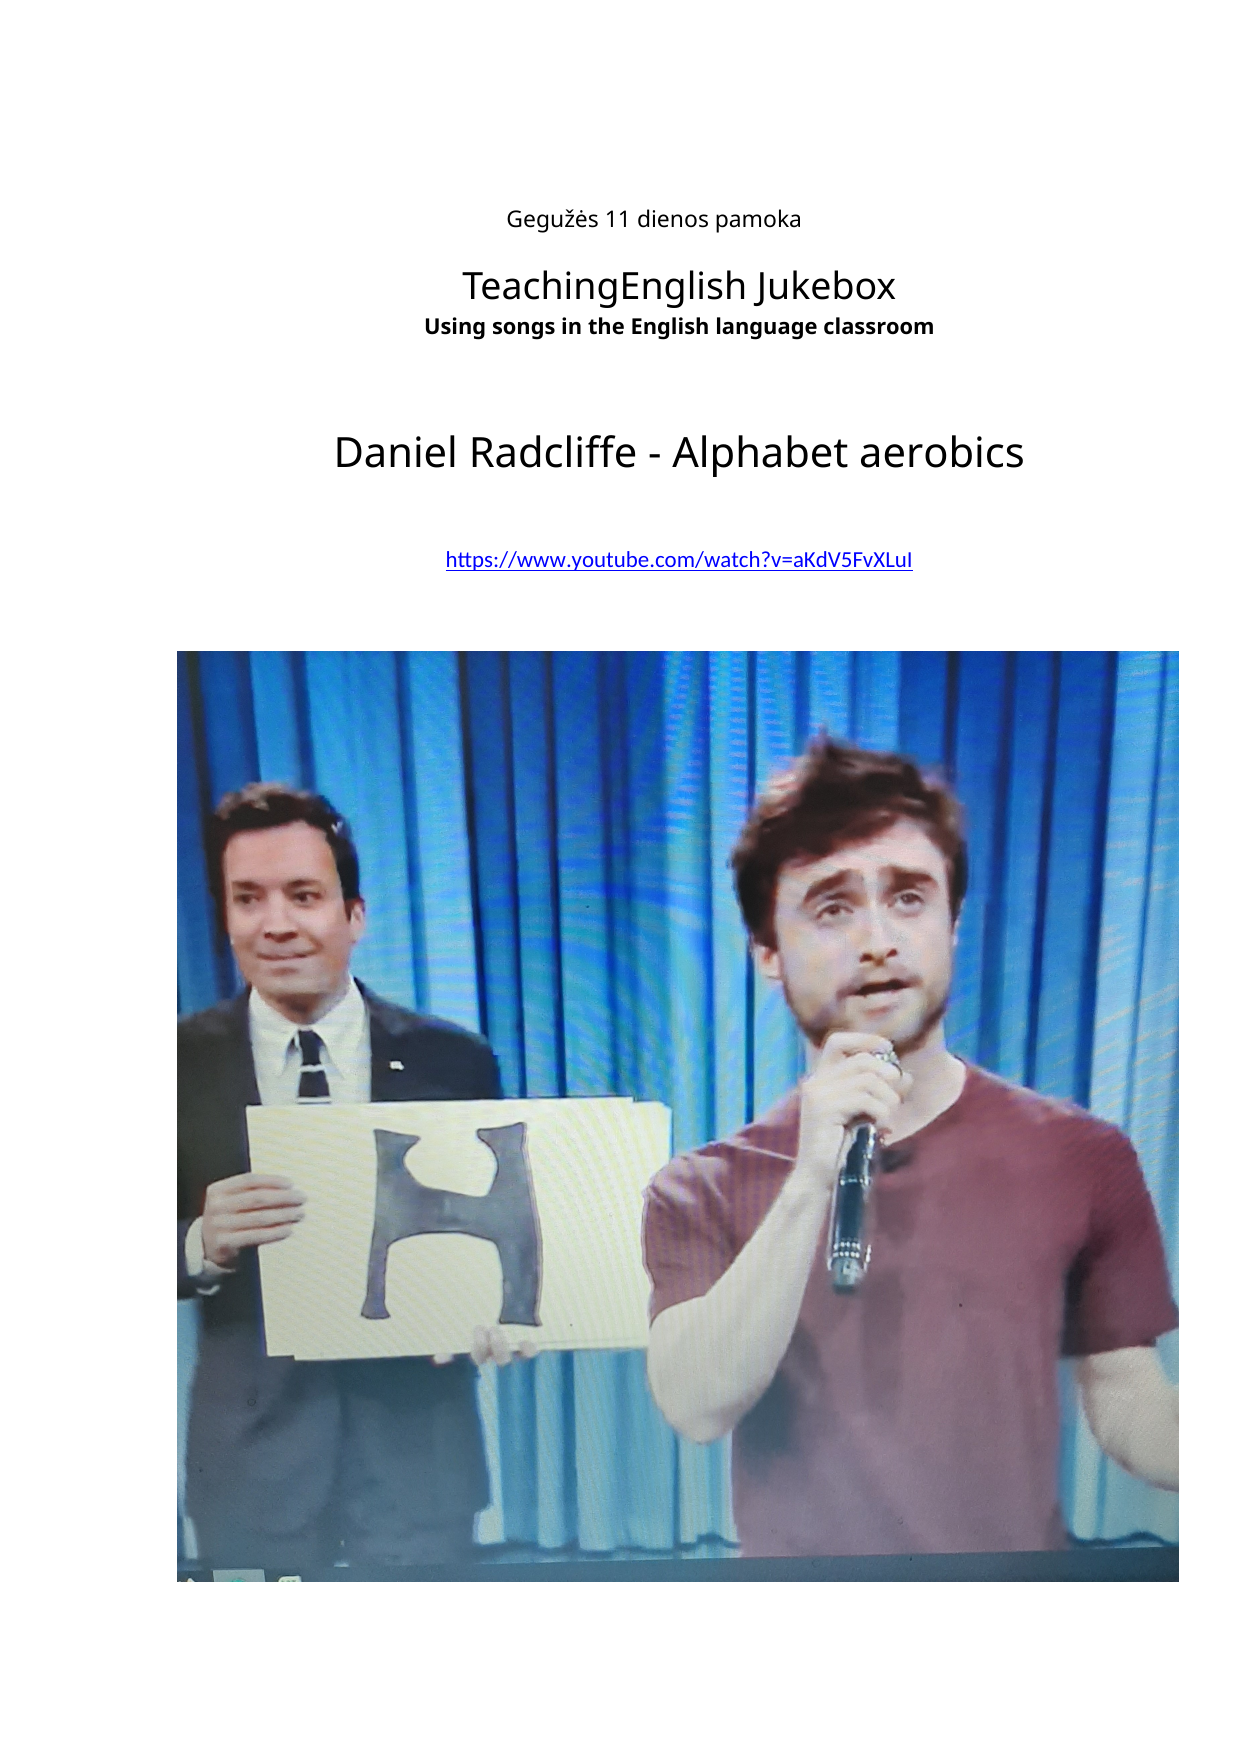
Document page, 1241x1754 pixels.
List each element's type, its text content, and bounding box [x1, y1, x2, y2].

text Gegužės 11 dienos pamoka [177, 177, 1181, 234]
text https://www.youtube.com/watch?v=aKdV5FvXLuI [177, 546, 1181, 573]
picture [177, 651, 1179, 1582]
subtitle TeachingEnglish Jukebox [177, 259, 1181, 311]
text Daniel Radcliffe - Alphabet aerobics [177, 423, 1181, 480]
subtitle Using songs in the English language classroom [177, 311, 1181, 340]
